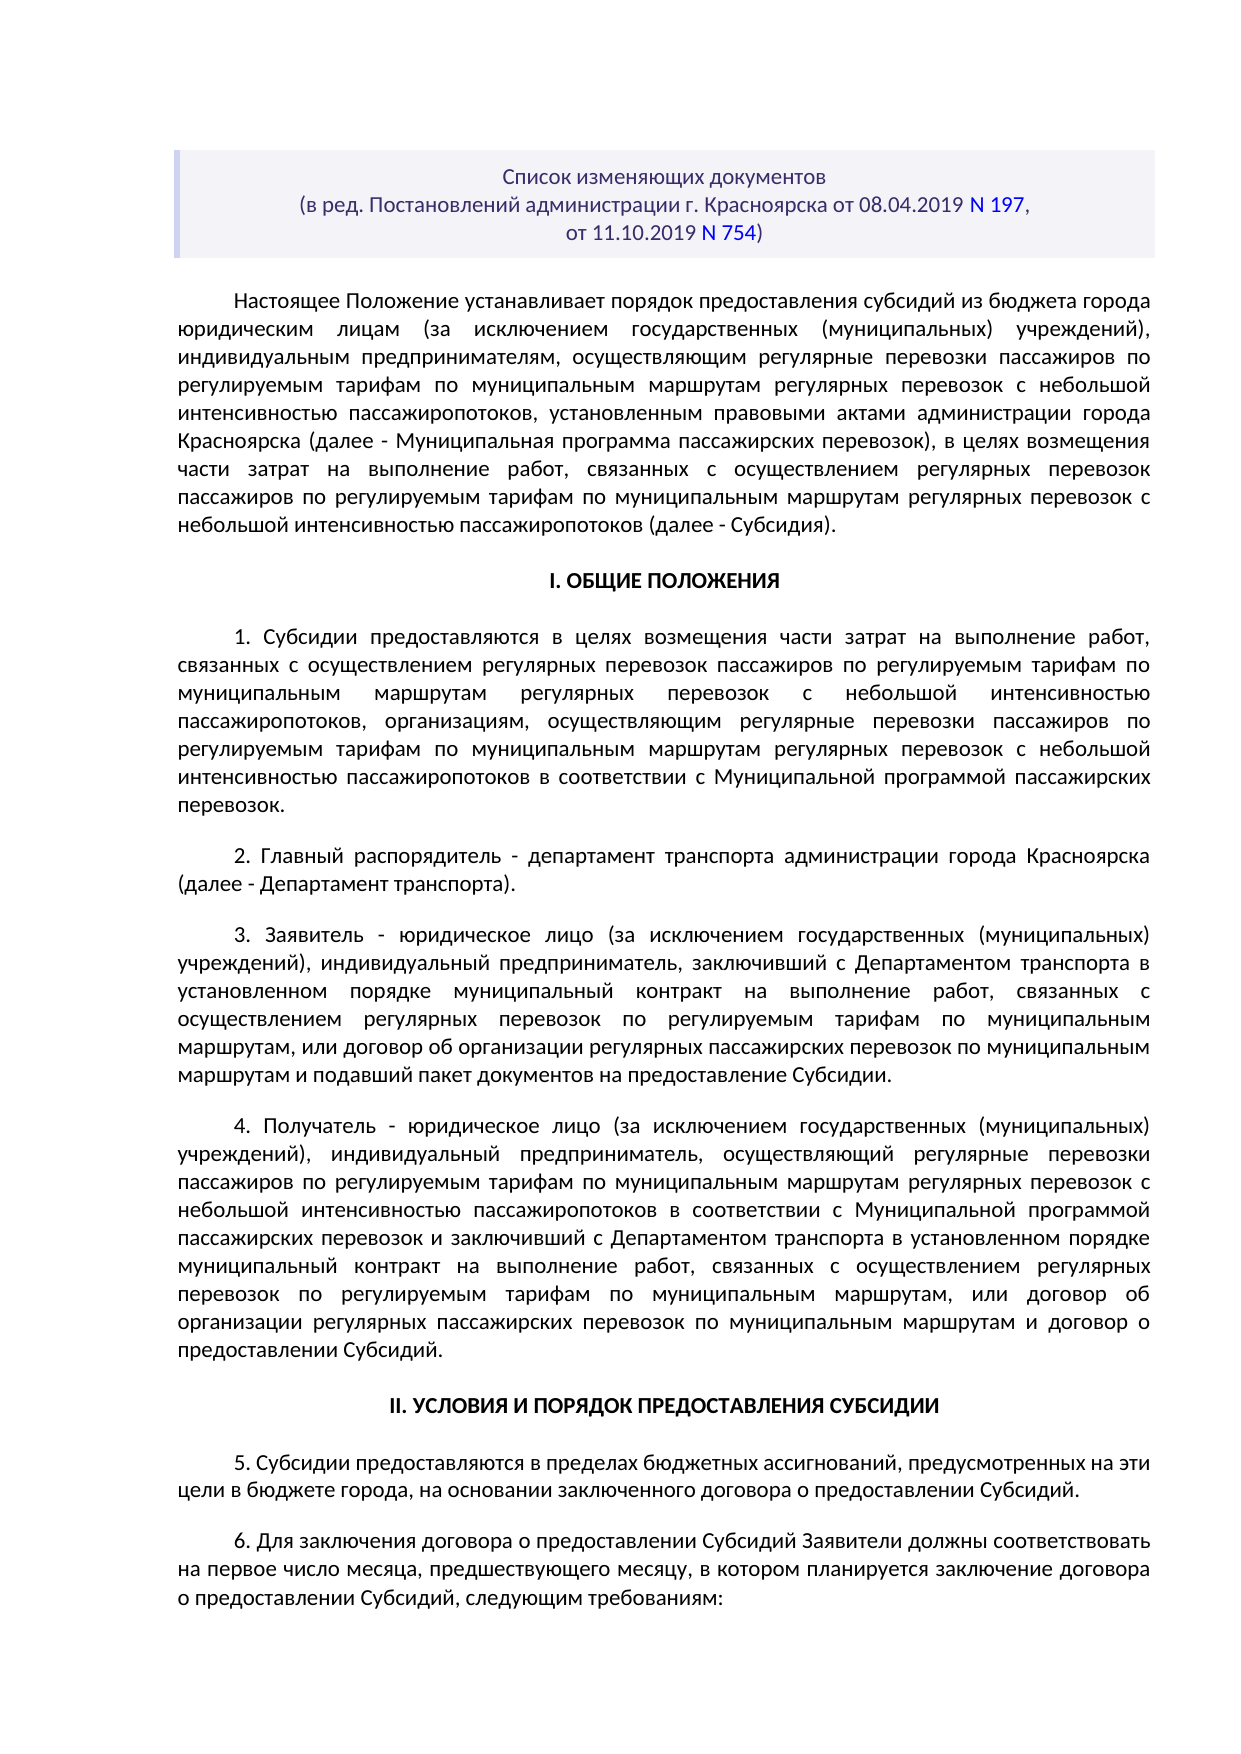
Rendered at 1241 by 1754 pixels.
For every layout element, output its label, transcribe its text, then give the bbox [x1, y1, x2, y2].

text 2. Главный распорядитель - департамент транспорта администрации города Красноярска (далее - Департамент транспорта). [177, 841, 1152, 897]
title I. ОБЩИЕ ПОЛОЖЕНИЯ [177, 566, 1152, 594]
table_header Список изменяющих документов (в ред. Постановлений администрации г. Красноярска от 08.04.2019 N 197, от 11.10.2019 N 754) [180, 150, 1149, 258]
text 4. Получатель - юридическое лицо (за исключением государственных (муниципальных) учреждений), индивидуальный предприниматель, осуществляющий регулярные перевозки пассажиров по регулируемым тарифам по муниципальным маршрутам регулярных перевозок с небольшой интенсивностью пассажиропотоков в соответствии с Муниципальной программой пассажирских перевозок и заключивший с Департаментом транспорта в установленном порядке муниципальный контракт на выполнение работ, связанных с осуществлением регулярных перевозок по регулируемым тарифам по муниципальным маршрутам, или договор об организации регулярных пассажирских перевозок по муниципальным маршрутам и договор о предоставлении Субсидий. [177, 1111, 1152, 1363]
text 5. Субсидии предоставляются в пределах бюджетных ассигнований, предусмотренных на эти цели в бюджете города, на основании заключенного договора о предоставлении Субсидий. [177, 1448, 1152, 1504]
title II. УСЛОВИЯ И ПОРЯДОК ПРЕДОСТАВЛЕНИЯ СУБСИДИИ [177, 1392, 1152, 1419]
text 3. Заявитель - юридическое лицо (за исключением государственных (муниципальных) учреждений), индивидуальный предприниматель, заключивший с Департаментом транспорта в установленном порядке муниципальный контракт на выполнение работ, связанных с осуществлением регулярных перевозок по регулируемым тарифам по муниципальным маршрутам, или договор об организации регулярных пассажирских перевозок по муниципальным маршрутам и подавший пакет документов на предоставление Субсидии. [177, 920, 1152, 1088]
text 6. Для заключения договора о предоставлении Субсидий Заявители должны соответствовать на первое число месяца, предшествующего месяцу, в котором планируется заключение договора о предоставлении Субсидий, следующим требованиям: [177, 1527, 1152, 1611]
text Настоящее Положение устанавливает порядок предоставления субсидий из бюджета города юридическим лицам (за исключением государственных (муниципальных) учреждений), индивидуальным предпринимателям, осуществляющим регулярные перевозки пассажиров по регулируемым тарифам по муниципальным маршрутам регулярных перевозок с небольшой интенсивностью пассажиропотоков, установленным правовыми актами администрации города Красноярска (далее - Муниципальная программа пассажирских перевозок), в целях возмещения части затрат на выполнение работ, связанных с осуществлением регулярных перевозок пассажиров по регулируемым тарифам по муниципальным маршрутам регулярных перевозок с небольшой интенсивностью пассажиропотоков (далее - Субсидия). [177, 286, 1152, 538]
text 1. Субсидии предоставляются в целях возмещения части затрат на выполнение работ, связанных с осуществлением регулярных перевозок пассажиров по регулируемым тарифам по муниципальным маршрутам регулярных перевозок с небольшой интенсивностью пассажиропотоков, организациям, осуществляющим регулярные перевозки пассажиров по регулируемым тарифам по муниципальным маршрутам регулярных перевозок с небольшой интенсивностью пассажиропотоков в соответствии с Муниципальной программой пассажирских перевозок. [177, 622, 1152, 818]
